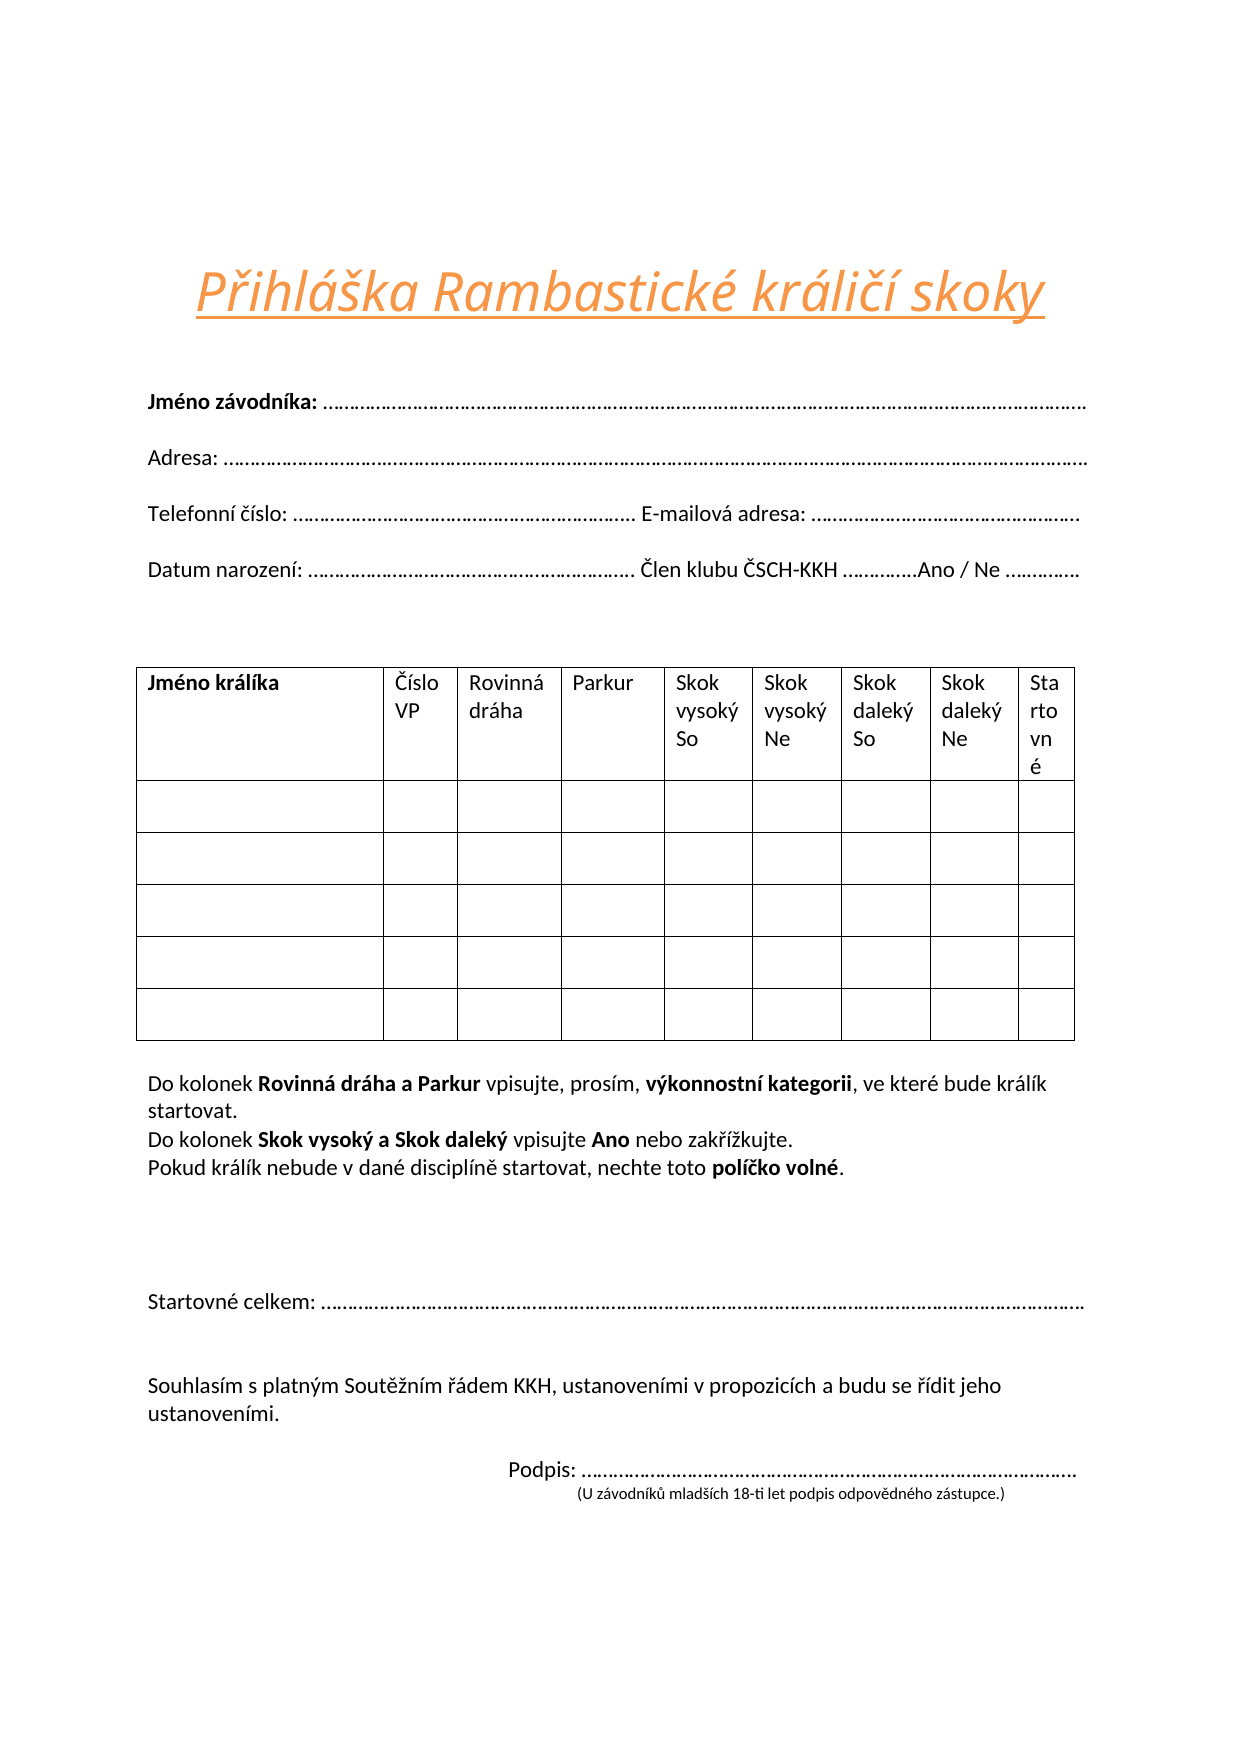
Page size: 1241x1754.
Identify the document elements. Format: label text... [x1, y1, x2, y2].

table_cell [753, 989, 841, 1039]
table_cell [384, 885, 457, 936]
table_header Skok vysoký Ne [753, 668, 841, 780]
text Datum narození: …………………………………………………….. Člen klubu ČSCH-KKH …………..Ano / Ne ….………. [148, 555, 1093, 583]
table_header Startovné [1019, 668, 1074, 780]
table_cell [931, 781, 1018, 832]
table_cell [1019, 885, 1074, 936]
text Souhlasím s platným Soutěžním řádem KKH, ustanoveními v propozicích a budu se řídit jeho ustanoveními. [148, 1371, 1093, 1427]
table_cell [562, 885, 664, 936]
table_header Parkur [562, 668, 664, 780]
table_cell [931, 885, 1018, 936]
table_cell [137, 781, 383, 832]
table_cell [137, 937, 383, 988]
text Jméno závodníka: ………………………………………………………………………………………………………………………………. [148, 387, 1093, 415]
table_header Jméno králíka [137, 668, 383, 780]
table_header Skok vysoký So [665, 668, 752, 780]
table_cell [1019, 781, 1074, 832]
table_cell [753, 937, 841, 988]
table_cell [562, 781, 664, 832]
table_cell [842, 781, 930, 832]
table_header Číslo VP [384, 668, 457, 780]
text Podpis: …………………………………………………………………………………. [148, 1455, 1093, 1483]
text Do kolonek Rovinná dráha a Parkur vpisujte, prosím, výkonnostní kategorii, ve které bude králík startovat. [148, 1069, 1093, 1125]
text Adresa: ………………………….……………………………………………………………………………………………………………………. [148, 443, 1093, 471]
table_header Skok daleký So [842, 668, 930, 780]
table_cell [562, 937, 664, 988]
text Telefonní číslo: ……………………………………………………….. E-mailová adresa: …………………………………………… [148, 499, 1093, 527]
table_cell [137, 885, 383, 936]
text Přihláška Rambastické králičí skoky [148, 253, 1093, 327]
text Do kolonek Skok vysoký a Skok daleký vpisujte Ano nebo zakřížkujte. [148, 1125, 1093, 1153]
table_cell [753, 781, 841, 832]
table_cell [753, 833, 841, 884]
table_cell [842, 885, 930, 936]
table_cell [458, 833, 561, 884]
table_cell [665, 781, 752, 832]
table_cell [384, 937, 457, 988]
table_cell [137, 989, 383, 1039]
table_cell [842, 989, 930, 1039]
table_cell [842, 833, 930, 884]
table_cell [665, 885, 752, 936]
table_cell [665, 989, 752, 1039]
table_cell [384, 833, 457, 884]
table_cell [137, 833, 383, 884]
table_cell [458, 989, 561, 1039]
table_cell [931, 937, 1018, 988]
table_cell [384, 781, 457, 832]
table_cell [842, 937, 930, 988]
table_header Skok daleký Ne [931, 668, 1018, 780]
table_cell [562, 833, 664, 884]
table_cell [458, 885, 561, 936]
table_cell [931, 833, 1018, 884]
table_cell [665, 833, 752, 884]
table_cell [562, 989, 664, 1039]
text (U závodníků mladších 18-ti let podpis odpovědného zástupce.) [148, 1483, 1093, 1503]
table_cell [458, 781, 561, 832]
table_cell [931, 989, 1018, 1039]
text Startovné celkem: ………………………………………………………………………………………………………………………………. [148, 1287, 1093, 1315]
text Pokud králík nebude v dané disciplíně startovat, nechte toto políčko volné. [148, 1153, 1093, 1181]
table_header Rovinná dráha [458, 668, 561, 780]
table_cell [753, 885, 841, 936]
table_cell [1019, 989, 1074, 1039]
table_cell [1019, 937, 1074, 988]
table_cell [458, 937, 561, 988]
table_cell [1019, 833, 1074, 884]
table_cell [384, 989, 457, 1039]
table_cell [665, 937, 752, 988]
